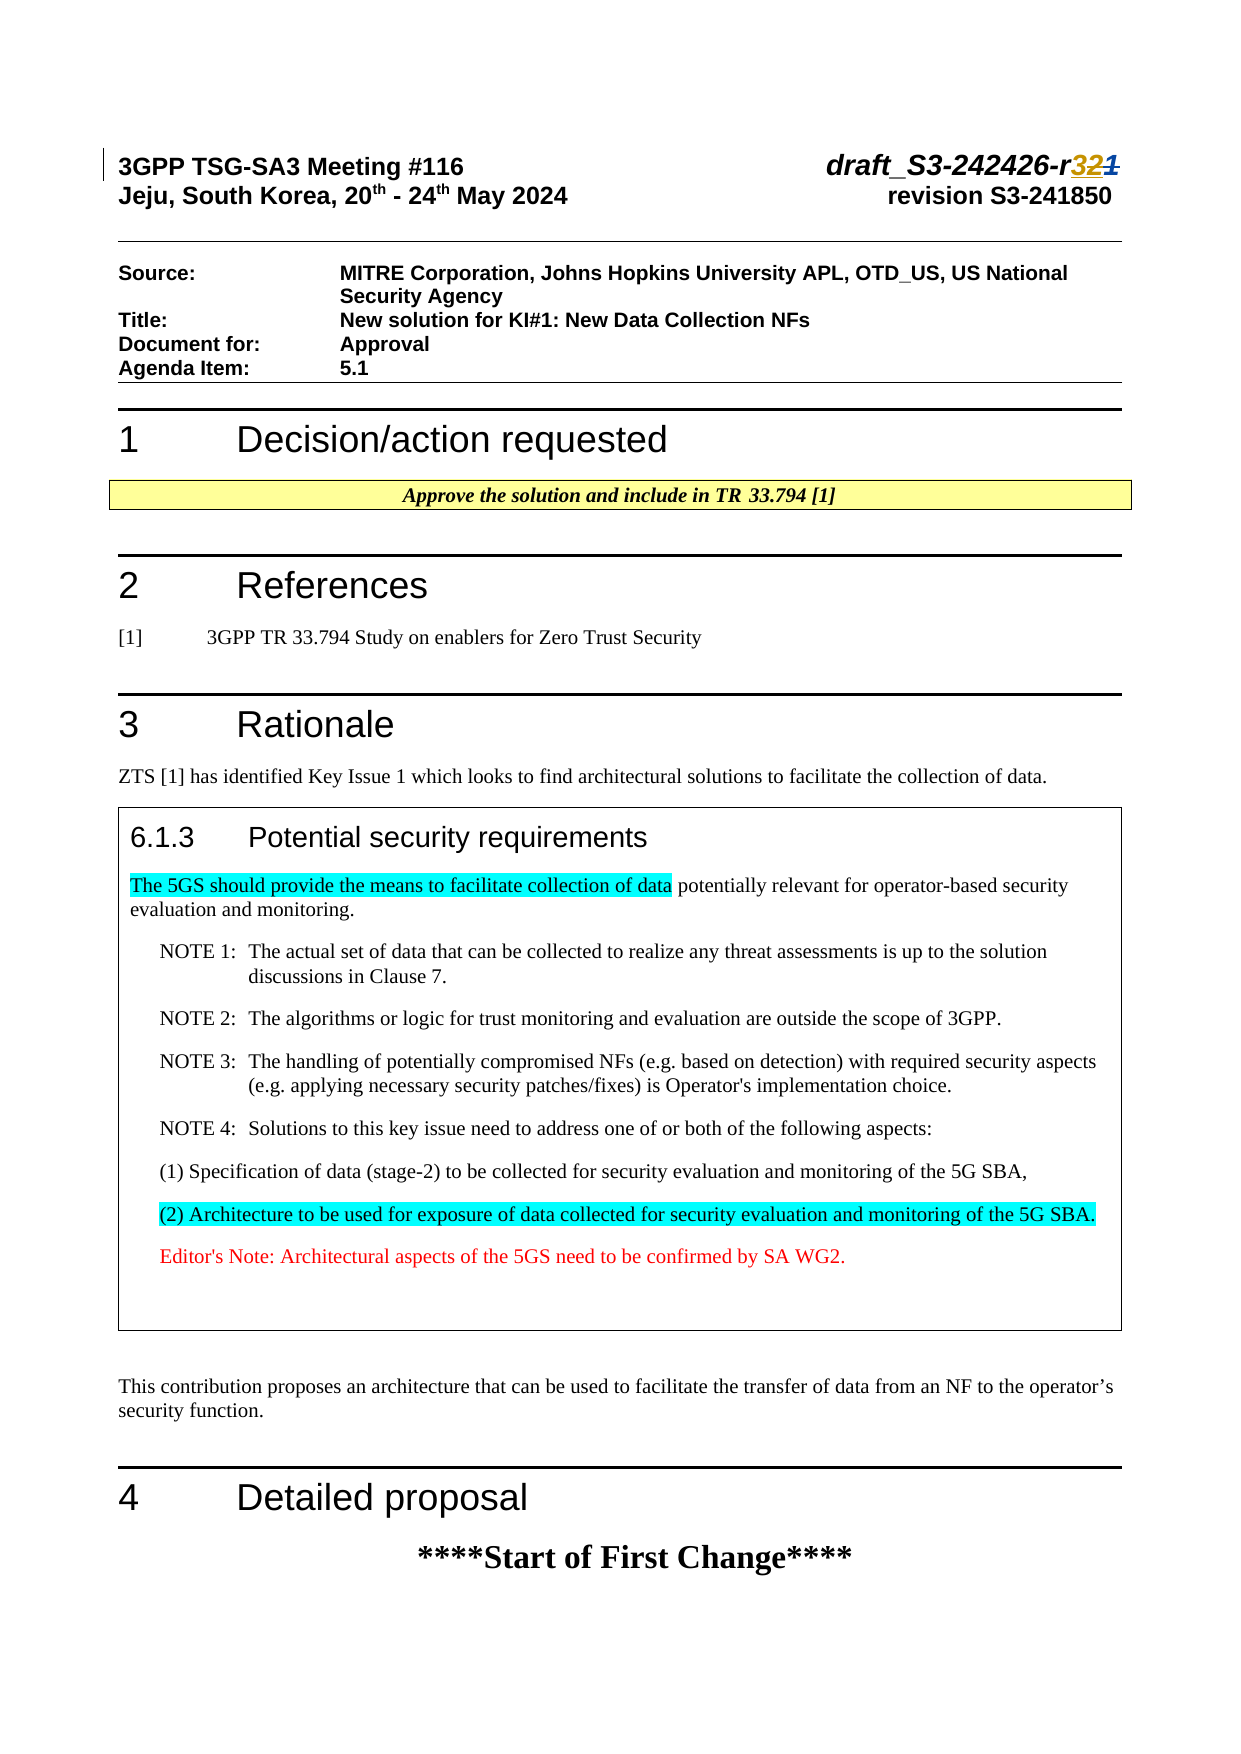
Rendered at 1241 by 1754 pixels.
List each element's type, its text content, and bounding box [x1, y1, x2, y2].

table_header 6.1.3 Potential security requirements The 5GS should provide the means to facilitate collection of data potentially relevant for operator-based security evaluation and monitoring. NOTE 1: The actual set of data that can be collected to realize any threat assessments is up to the solution discussions in Clause 7. NOTE 2: The algorithms or logic for trust monitoring and evaluation are outside the scope of 3GPP. NOTE 3: The handling of potentially compromised NFs (e.g. based on detection) with required security aspects (e.g. applying necessary security patches/fixes) is Operator's implementation choice. NOTE 4: Solutions to this key issue need to address one of or both of the following aspects: (1) Specification of data (stage-2) to be collected for security evaluation and monitoring of the 5G SBA, (2) Architecture to be used for exposure of data collected for security evaluation and monitoring of the 5G SBA. Editor's Note: Architectural aspects of the 5GS need to be confirmed by SA WG2. [119, 808, 1121, 1330]
text Source: MITRE Corporation, Johns Hopkins University APL, OTD_US, US National Security Agency [118, 260, 1122, 308]
text [1] 3GPP TR 33.794 Study on enablers for Zero Trust Security [118, 625, 1122, 649]
text Document for: Approval [118, 332, 1122, 356]
text Approve the solution and include in TR 33.794 [1] [110, 481, 1131, 509]
text This contribution proposes an architecture that can be used to facilitate the transfer of data from an NF to the operator’s security function. [118, 1374, 1122, 1422]
subtitle 1 Decision/action requested [118, 411, 1122, 461]
subtitle 4 Detailed proposal [118, 1469, 1122, 1518]
subtitle 2 References [118, 557, 1122, 606]
subtitle 3 Rationale [118, 696, 1122, 745]
text Jeju, South Korea, 20th - 24th May 2024 revision S3-241850 [118, 181, 1122, 210]
text Title: New solution for KI#1: New Data Collection NFs [118, 308, 1122, 332]
text ZTS [1] has identified Key Issue 1 which looks to find architectural solutions to facilitate the collection of data. [118, 764, 1122, 788]
text 3GPP TSG-SA3 Meeting #116 draft_S3-242426-r [118, 147, 1122, 181]
text ****Start of First Change**** [148, 1537, 1122, 1575]
text Agenda Item: 5.1 [118, 356, 1122, 382]
